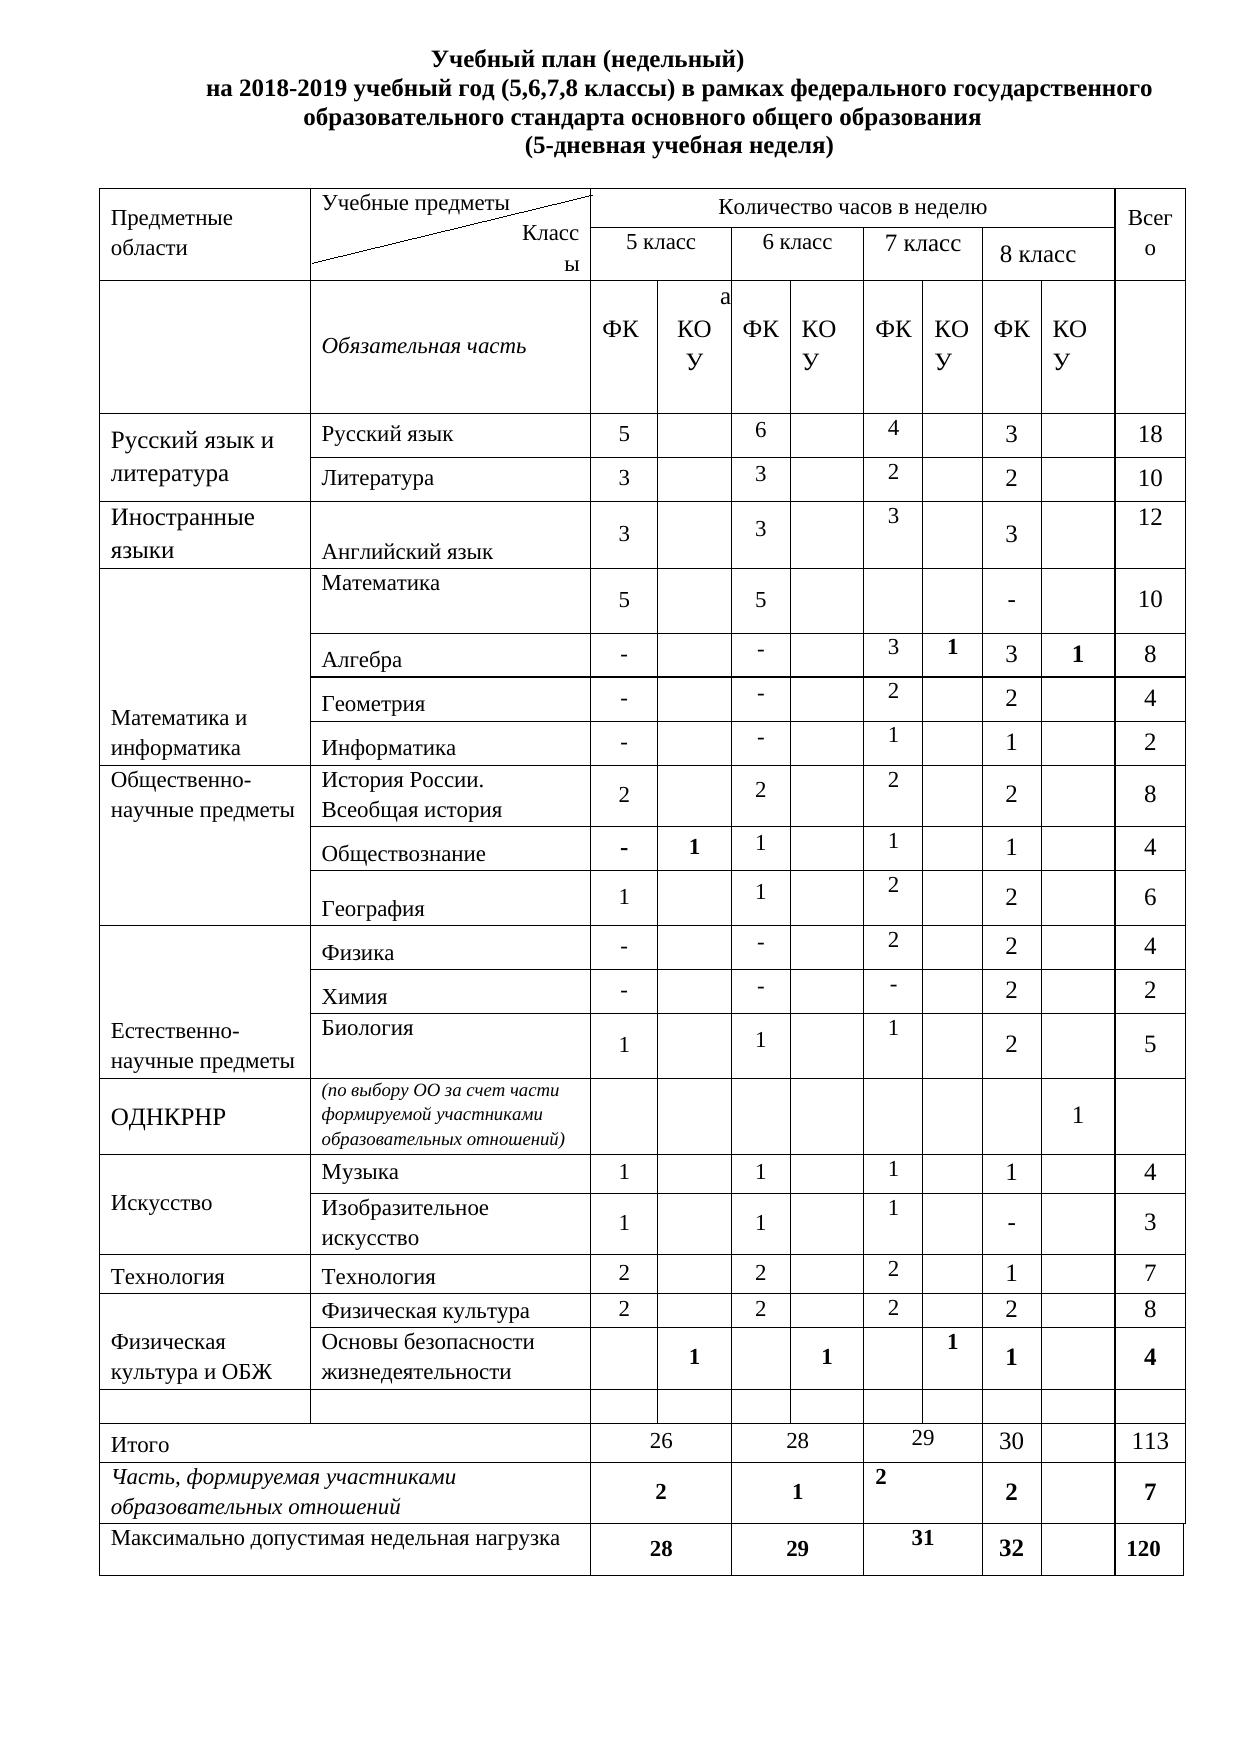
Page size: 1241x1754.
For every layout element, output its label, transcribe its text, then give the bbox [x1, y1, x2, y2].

table_cell - [591, 722, 657, 764]
table_cell 2 [732, 1294, 790, 1327]
table_cell 6 [732, 414, 790, 457]
table_cell 4 [1116, 1155, 1185, 1193]
table_cell Основы безопасности жизнедеятельности [311, 1328, 590, 1389]
table_cell 10 [1116, 458, 1185, 501]
table_cell 2 [864, 1294, 922, 1327]
table_cell Итого [100, 1424, 590, 1462]
table_cell 1 [658, 827, 731, 870]
table_cell [923, 1155, 982, 1193]
table_cell [864, 1390, 922, 1423]
table_cell [1042, 1155, 1114, 1193]
table_cell 2 [864, 926, 922, 969]
table_cell - [591, 926, 657, 969]
table_cell [1042, 1014, 1114, 1077]
table_cell 2 [864, 1255, 922, 1293]
table_cell Иностранные языки [100, 502, 310, 568]
table_cell Технология [311, 1255, 590, 1293]
table_cell [1116, 1079, 1185, 1153]
table_cell Математика и информатика [100, 569, 310, 764]
table_cell [864, 1328, 922, 1389]
table_cell [923, 1194, 982, 1254]
table_cell [791, 458, 863, 501]
table_cell [658, 926, 731, 969]
table_cell 1 [732, 1014, 790, 1077]
table_cell [1042, 722, 1114, 764]
table_cell [791, 722, 863, 764]
table_cell 26 [591, 1424, 731, 1462]
table_cell 120 [1116, 1524, 1183, 1575]
table_cell [791, 678, 863, 721]
table_cell - [732, 970, 790, 1013]
table_cell 2 [591, 1463, 731, 1523]
table_cell [658, 569, 731, 632]
table_cell - [732, 722, 790, 764]
table_cell [791, 569, 863, 632]
table_cell [658, 766, 731, 826]
table_cell [923, 1294, 982, 1327]
table_cell 2 [591, 766, 657, 826]
table_cell 2 [591, 1255, 657, 1293]
table_cell 1 [732, 1155, 790, 1193]
table_cell [923, 1390, 982, 1423]
table_cell - [732, 926, 790, 969]
table_cell 2 [983, 458, 1041, 501]
table_cell 28 [732, 1424, 863, 1462]
table_cell География [311, 871, 590, 925]
table_cell 1 [591, 871, 657, 925]
table_cell Искусство [100, 1155, 310, 1254]
table_cell История России. Всеобщая история [311, 766, 590, 826]
table_cell [923, 1255, 982, 1293]
table_cell [923, 827, 982, 870]
table_cell Музыка [311, 1155, 590, 1193]
table_cell [923, 502, 982, 568]
table_cell - [732, 634, 790, 676]
table_cell Часть, формируемая участниками образовательных отношений [100, 1463, 590, 1523]
table_cell Литература [311, 458, 590, 501]
table_cell 1 [1042, 1079, 1114, 1153]
table_cell [658, 678, 731, 721]
table_cell [658, 1390, 731, 1423]
table_cell 3 [983, 634, 1041, 676]
table_cell 3 [591, 502, 657, 568]
table_cell 2 [591, 1294, 657, 1327]
table_cell [658, 722, 731, 764]
table_cell Общественно-научные предметы [100, 766, 310, 925]
table_cell 1 [864, 827, 922, 870]
table_cell [658, 1014, 731, 1077]
table_cell [732, 1390, 790, 1423]
table_cell 1 [658, 1328, 731, 1389]
table_cell 2 [983, 1463, 1041, 1523]
table_cell 31 [864, 1524, 982, 1575]
table_cell [591, 1079, 657, 1153]
text Учебный план (недельный) [118, 44, 1142, 73]
table_cell [658, 634, 731, 676]
table_cell Изобразительное искусство [311, 1194, 590, 1254]
table_cell [658, 1155, 731, 1193]
table_cell [100, 1390, 310, 1423]
table_cell 1 [864, 1194, 922, 1254]
table_cell - [983, 569, 1041, 632]
table_cell 30 [983, 1424, 1041, 1462]
table_cell Естественно- научные предметы [100, 926, 310, 1077]
table_cell 2 [983, 678, 1041, 721]
table_cell [1116, 1390, 1185, 1423]
table_cell 1 [591, 1155, 657, 1193]
table_cell [732, 1328, 790, 1389]
table_header Предметные области [100, 189, 310, 280]
table_cell [1042, 1524, 1114, 1575]
table_cell 6 класс [732, 228, 863, 280]
table_cell Информатика [311, 722, 590, 764]
text на 2018-2019 учебный год (5,6,7,8 классы) в рамках федерального государственного образовательного стандарта основного общего образования [118, 73, 1167, 131]
table_cell [791, 1194, 863, 1254]
table_cell Русский язык и литература [100, 414, 310, 501]
table_cell 2 [983, 766, 1041, 826]
table_cell [923, 766, 982, 826]
table_cell 2 [1116, 970, 1185, 1013]
table_cell - [864, 970, 922, 1013]
table_cell [791, 414, 863, 457]
table_cell 7 [1116, 1463, 1185, 1523]
table_cell 1 [732, 1463, 863, 1523]
table_cell 3 [1116, 1194, 1185, 1254]
table_cell [1042, 414, 1114, 457]
table_cell [923, 1014, 982, 1077]
table_cell [864, 569, 922, 632]
table_cell Алгебра [311, 634, 590, 676]
table_cell [658, 502, 731, 568]
table_cell [658, 414, 731, 457]
table_cell 1 [864, 722, 922, 764]
table_cell 4 [1116, 1328, 1185, 1389]
table_cell 12 [1116, 502, 1185, 568]
table_cell 8 [1116, 1294, 1185, 1327]
table_cell [1042, 1294, 1114, 1327]
table_cell КОУ [791, 281, 863, 413]
table_cell [658, 1194, 731, 1254]
table_cell 2 [983, 926, 1041, 969]
table_cell Максимально допустимая недельная нагрузка [100, 1524, 590, 1575]
table_cell 3 [591, 458, 657, 501]
table_header Всего [1116, 189, 1185, 280]
table_cell ФК [983, 281, 1041, 413]
table_cell 32 [983, 1524, 1041, 1575]
table_cell 2 [983, 871, 1041, 925]
table_cell 1 [591, 1194, 657, 1254]
table_cell 8 [1116, 634, 1185, 676]
table_cell 29 [864, 1424, 982, 1462]
table_cell [732, 1079, 790, 1153]
table_cell 2 [864, 871, 922, 925]
table_cell Обществознание [311, 827, 590, 870]
table_cell ФК [732, 281, 790, 413]
table_cell 1 [923, 634, 982, 676]
table_cell 113 [1116, 1424, 1185, 1462]
table_cell [1042, 458, 1114, 501]
table_cell [591, 1390, 657, 1423]
table_cell [1042, 1328, 1114, 1389]
table_cell 1 [791, 1328, 863, 1389]
table_cell [658, 458, 731, 501]
table_cell КОУ [923, 281, 982, 413]
table_cell [791, 502, 863, 568]
table_cell Химия [311, 970, 590, 1013]
table_cell [791, 926, 863, 969]
table_cell 5 [732, 569, 790, 632]
table_cell - [591, 970, 657, 1013]
table_cell 1 [983, 722, 1041, 764]
table_cell [791, 1155, 863, 1193]
table_cell [923, 678, 982, 721]
table_cell [1042, 926, 1114, 969]
table_cell 5 [1116, 1014, 1185, 1077]
table_cell 1 [983, 1155, 1041, 1193]
table_cell 3 [983, 502, 1041, 568]
table_cell Физика [311, 926, 590, 969]
table_cell [791, 1294, 863, 1327]
table_cell аКОУ [658, 281, 731, 413]
table_cell - [591, 678, 657, 721]
table_cell [923, 926, 982, 969]
table_cell 29 [732, 1524, 863, 1575]
table_cell [1042, 1255, 1114, 1293]
table_cell 2 [732, 1255, 790, 1293]
table_cell 8 [1116, 766, 1185, 826]
table_cell [1042, 1424, 1114, 1462]
text (5-дневная учебная неделя) [118, 131, 1167, 159]
table_cell - [983, 1194, 1041, 1254]
table_cell 5 класс [591, 228, 731, 280]
table_cell 2 [983, 1294, 1041, 1327]
table_header Количество часов в неделю [591, 189, 1114, 227]
table_cell [923, 458, 982, 501]
table_cell [658, 871, 731, 925]
table_cell [658, 1079, 731, 1153]
table_cell [923, 871, 982, 925]
table_cell [791, 766, 863, 826]
table_cell [791, 1390, 863, 1423]
table_cell - [732, 678, 790, 721]
table_cell [791, 634, 863, 676]
table_cell [658, 1255, 731, 1293]
table_cell [1042, 1194, 1114, 1254]
table_cell КОУ [1042, 281, 1114, 413]
table_cell [1042, 827, 1114, 870]
table_cell 6 [1116, 871, 1185, 925]
table_cell 4 [864, 414, 922, 457]
table_cell Обязательная часть [311, 281, 590, 413]
table_cell Биология [311, 1014, 590, 1077]
table_cell [1042, 970, 1114, 1013]
table_cell - [591, 827, 657, 870]
table_cell 3 [732, 458, 790, 501]
table_cell 10 [1116, 569, 1185, 632]
table_cell 2 [983, 1014, 1041, 1077]
table_cell [864, 1079, 922, 1153]
table_cell ФК [591, 281, 657, 413]
table_cell 28 [591, 1524, 731, 1575]
table_cell 4 [1116, 678, 1185, 721]
table_cell [658, 1294, 731, 1327]
table_cell [1042, 1390, 1114, 1423]
table_cell [983, 1079, 1041, 1153]
table_cell [791, 970, 863, 1013]
table_cell [923, 569, 982, 632]
table_cell Английский язык [311, 502, 590, 568]
table_cell [1042, 502, 1114, 568]
table_cell [923, 722, 982, 764]
table_cell [100, 281, 310, 413]
table_cell Физическая культура и ОБЖ [100, 1294, 310, 1389]
table_cell 3 [732, 502, 790, 568]
table_cell 2 [864, 678, 922, 721]
table_cell Геометрия [311, 678, 590, 721]
table_cell 1 [1042, 634, 1114, 676]
table_cell [1116, 281, 1185, 413]
table_cell [1042, 569, 1114, 632]
table_cell 3 [864, 634, 922, 676]
table_cell 1 [983, 1328, 1041, 1389]
table_cell 1 [732, 827, 790, 870]
table_cell [311, 1390, 590, 1423]
table_cell 1 [983, 1255, 1041, 1293]
table_cell [658, 970, 731, 1013]
table_cell 18 [1116, 414, 1185, 457]
table_cell 1 [864, 1014, 922, 1077]
table_cell Физическая культура [311, 1294, 590, 1327]
table_cell [791, 871, 863, 925]
table_cell 1 [732, 871, 790, 925]
table_cell Математика [311, 569, 590, 632]
table_cell 5 [591, 569, 657, 632]
table_cell 3 [983, 414, 1041, 457]
table_cell 2 [864, 1463, 982, 1523]
table_cell 1 [923, 1328, 982, 1389]
table_cell 4 [1116, 827, 1185, 870]
table_cell [1042, 871, 1114, 925]
table_cell 4 [1116, 926, 1185, 969]
table_cell [791, 827, 863, 870]
table_cell [1042, 678, 1114, 721]
table_cell 2 [864, 458, 922, 501]
table_cell [983, 1390, 1041, 1423]
table_cell [591, 1328, 657, 1389]
table_cell 1 [591, 1014, 657, 1077]
table_cell 1 [983, 827, 1041, 870]
table_cell 7 [1116, 1255, 1185, 1293]
table_cell 5 [591, 414, 657, 457]
table_cell 3 [864, 502, 922, 568]
table_cell ОДНКРНР [100, 1079, 310, 1153]
table_header Учебные предметы Классы [311, 189, 590, 280]
table_cell 8 класс [983, 228, 1114, 280]
table_cell [791, 1079, 863, 1153]
table_cell [923, 970, 982, 1013]
table_cell (по выбору ОО за счет части формируемой участниками образовательных отношений) [311, 1079, 590, 1153]
table_cell [923, 1079, 982, 1153]
table_cell [1042, 1463, 1114, 1523]
table_cell 2 [1116, 722, 1185, 764]
table_cell 2 [864, 766, 922, 826]
table_cell [791, 1255, 863, 1293]
table_cell 1 [864, 1155, 922, 1193]
table_cell Русский язык [311, 414, 590, 457]
table_cell 2 [732, 766, 790, 826]
table_cell 1 [732, 1194, 790, 1254]
table_cell ФК [864, 281, 922, 413]
table_cell [923, 414, 982, 457]
table_cell - [591, 634, 657, 676]
table_cell Технология [100, 1255, 310, 1293]
table_cell 2 [983, 970, 1041, 1013]
table_cell 7 класс [864, 228, 982, 280]
table_cell [791, 1014, 863, 1077]
table_cell [1042, 766, 1114, 826]
